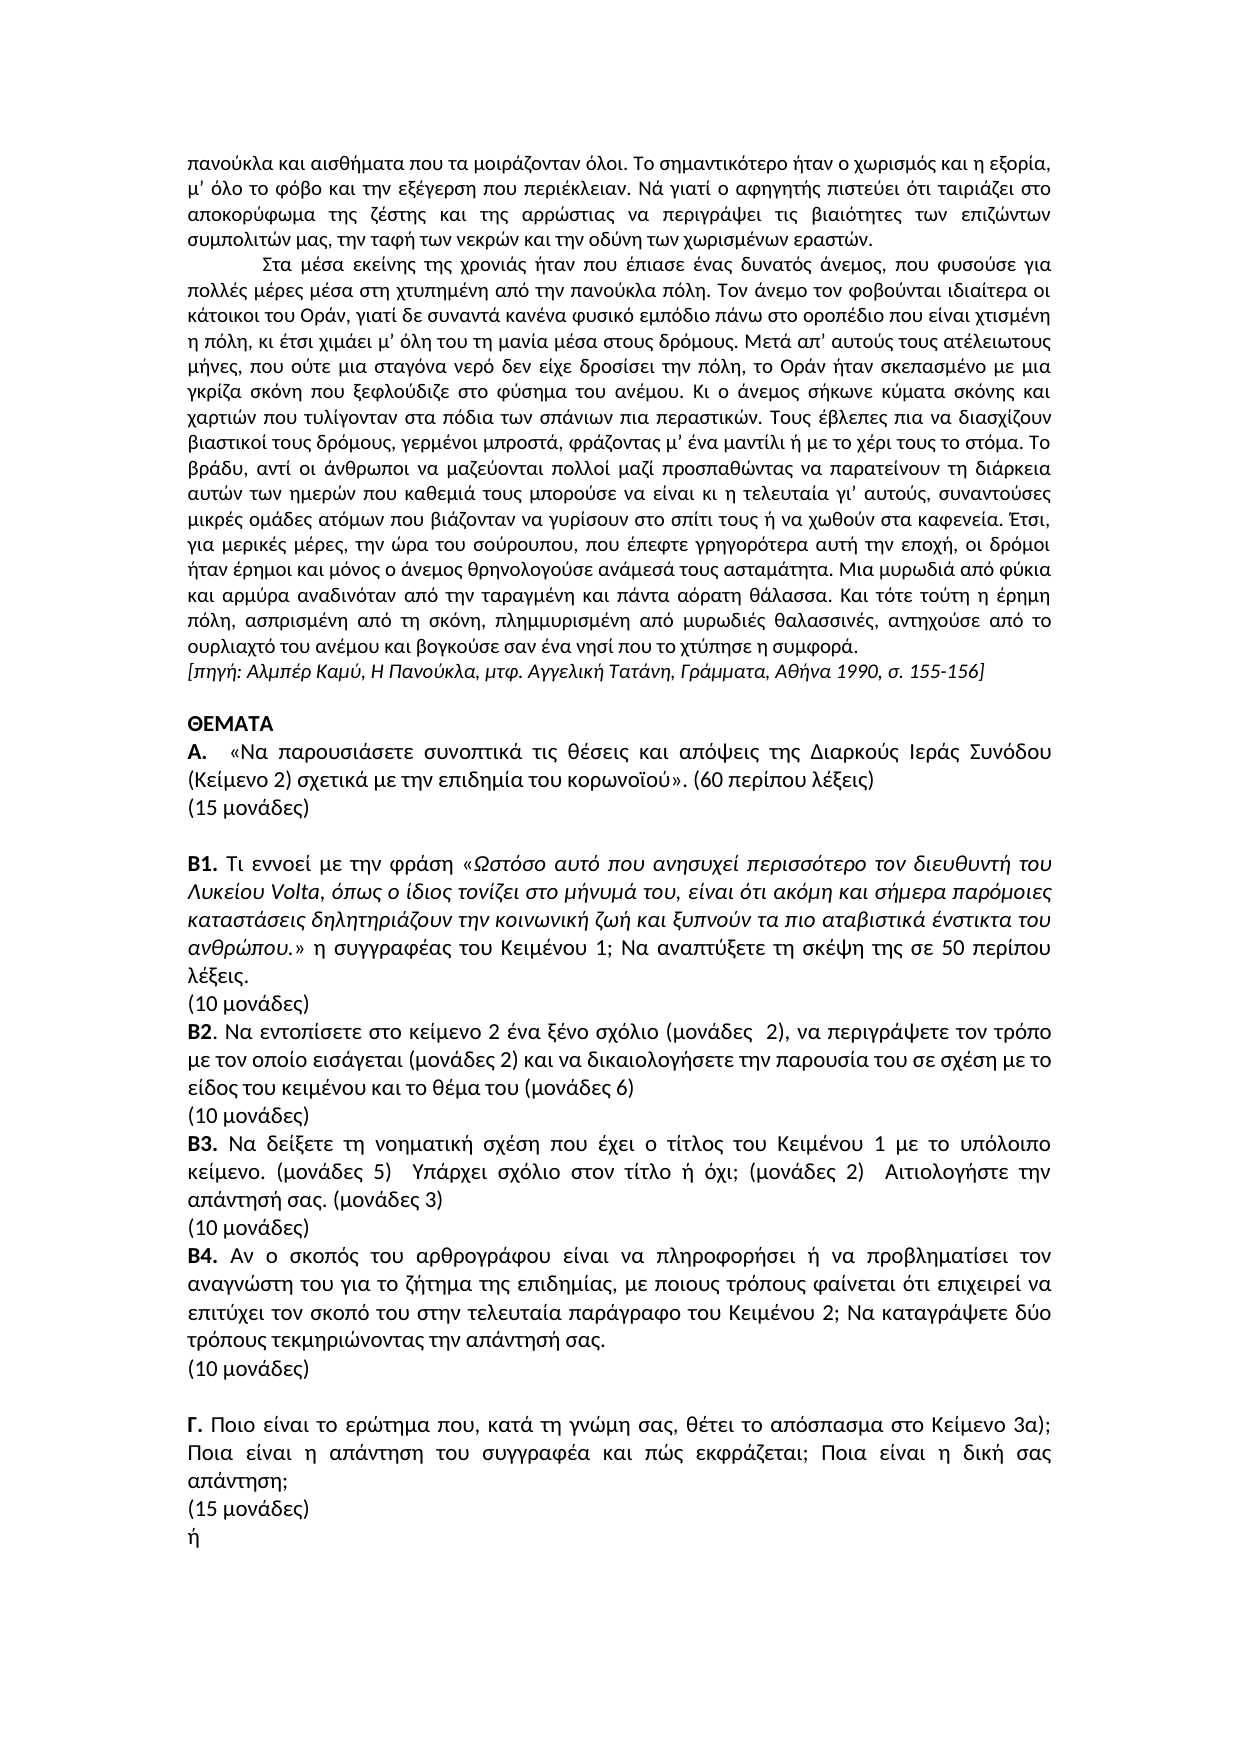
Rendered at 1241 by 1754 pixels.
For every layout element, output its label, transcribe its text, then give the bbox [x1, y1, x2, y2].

text Β2. Να εντοπίσετε στο κείμενο 2 ένα ξένο σχόλιο (μονάδες 2), να περιγράψετε τον τρόπο με τον οποίο εισάγεται (μονάδες 2) και να δικαιολογήσετε την παρουσία του σε σχέση με το είδος του κειμένου και το θέμα του (μονάδες 6) [187, 1017, 1053, 1101]
text Γ. Ποιο είναι το ερώτημα που, κατά τη γνώμη σας, θέτει το απόσπασμα στο Κείμενο 3α); Ποια είναι η απάντηση του συγγραφέα και πώς εκφράζεται; Ποια είναι η δική σας απάντηση; [187, 1410, 1053, 1494]
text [187, 150, 1053, 252]
text ή [187, 1522, 1053, 1550]
text Α. «Να παρουσιάσετε συνοπτικά τις θέσεις και απόψεις της Διαρκούς Ιεράς Συνόδου (Κείμενο 2) σχετικά με την επιδημία του κορωνοϊού». (60 περίπου λέξεις) [187, 737, 1053, 793]
text (15 μονάδες) [187, 793, 1053, 821]
text [πηγή: Αλμπέρ Καμύ, Η Πανούκλα, μτφ. Αγγελική Τατάνη, Γράμματα, Αθήνα 1990, σ. 155-156] [187, 658, 1053, 684]
text (10 μονάδες) [187, 1354, 1053, 1382]
text (10 μονάδες) [187, 1213, 1053, 1242]
text Στα μέσα εκείνης της χρονιάς ήταν που έπιασε ένας δυνατός άνεμος, που φυσούσε για πολλές μέρες μέσα στη χτυπημένη από την πανούκλα πόλη. Τον άνεμο τον φοβούνται ιδιαίτερα οι κάτοικοι του Οράν, γιατί δε συναντά κανένα φυσικό εμπόδιο πάνω στο οροπέδιο που είναι χτισμένη η πόλη, κι έτσι χιμάει μ’ όλη του τη μανία μέσα στους δρόμους. Μετά απ’ αυτούς τους ατέλειωτους μήνες, που ούτε μια σταγόνα νερό δεν είχε δροσίσει την πόλη, το Οράν ήταν σκεπασμένο με μια γκρίζα σκόνη που ξεφλούδιζε στο φύσημα του ανέμου. Κι ο άνεμος σήκωνε κύματα σκόνης και χαρτιών που τυλίγονταν στα πόδια των σπάνιων πια περαστικών. Τους έβλεπες πια να διασχίζουν βιαστικοί τους δρόμους, γερμένοι μπροστά, φράζοντας μ’ ένα μαντίλι ή με το χέρι τους το στόμα. Το βράδυ, αντί οι άνθρωποι να μαζεύονται πολλοί μαζί προσπαθώντας να παρατείνουν τη διάρκεια αυτών των ημερών που καθεμιά τους μπορούσε να είναι κι η τελευταία γι’ αυτούς, συναντούσες μικρές ομάδες ατόμων που βιάζονταν να γυρίσουν στο σπίτι τους ή να χωθούν στα καφενεία. Έτσι, για μερικές μέρες, την ώρα του σούρουπου, που έπεφτε γρηγορότερα αυτή την εποχή, οι δρόμοι ήταν έρημοι και μόνος ο άνεμος θρηνολογούσε ανάμεσά τους ασταμάτητα. Μια μυρωδιά από φύκια και αρμύρα αναδινόταν από την ταραγμένη και πάντα αόρατη θάλασσα. Και τότε τούτη η έρημη πόλη, ασπρισμένη από τη σκόνη, πλημμυρισμένη από μυρωδιές θαλασσινές, αντηχούσε από το ουρλιαχτό του ανέμου και βογκούσε σαν ένα νησί που το χτύπησε η συμφορά. [187, 252, 1053, 658]
text Β4. Αν ο σκοπός του αρθρογράφου είναι να πληροφορήσει ή να προβληματίσει τον αναγνώστη του για το ζήτημα της επιδημίας, με ποιους τρόπους φαίνεται ότι επιχειρεί να επιτύχει τον σκοπό του στην τελευταία παράγραφο του Κειμένου 2; Να καταγράψετε δύο τρόπους τεκμηριώνοντας την απάντησή σας. [187, 1242, 1053, 1354]
text (15 μονάδες) [187, 1494, 1053, 1522]
text Β3. Να δείξετε τη νοηματική σχέση που έχει ο τίτλος του Κειμένου 1 με το υπόλοιπο κείμενο. (μονάδες 5) Υπάρχει σχόλιο στον τίτλο ή όχι; (μονάδες 2) Αιτιολογήστε την απάντησή σας. (μονάδες 3) [187, 1129, 1053, 1213]
text (10 μονάδες) [187, 1101, 1053, 1129]
text (10 μονάδες) [187, 989, 1053, 1017]
text Β1. Τι εννοεί με την φράση «Ωστόσο αυτό που ανησυχεί περισσότερο τον διευθυντή του Λυκείου Volta, όπως ο ίδιος τονίζει στο μήνυμά του, είναι ότι ακόμη και σήμερα παρόμοιες καταστάσεις δηλητηριάζουν την κοινωνική ζωή και ξυπνούν τα πιο αταβιστικά ένστικτα του ανθρώπου.» η συγγραφέας του Κειμένου 1; Να αναπτύξετε τη σκέψη της σε 50 περίπου λέξεις. [187, 849, 1053, 989]
text ΘΕΜΑΤΑ [187, 709, 1053, 737]
